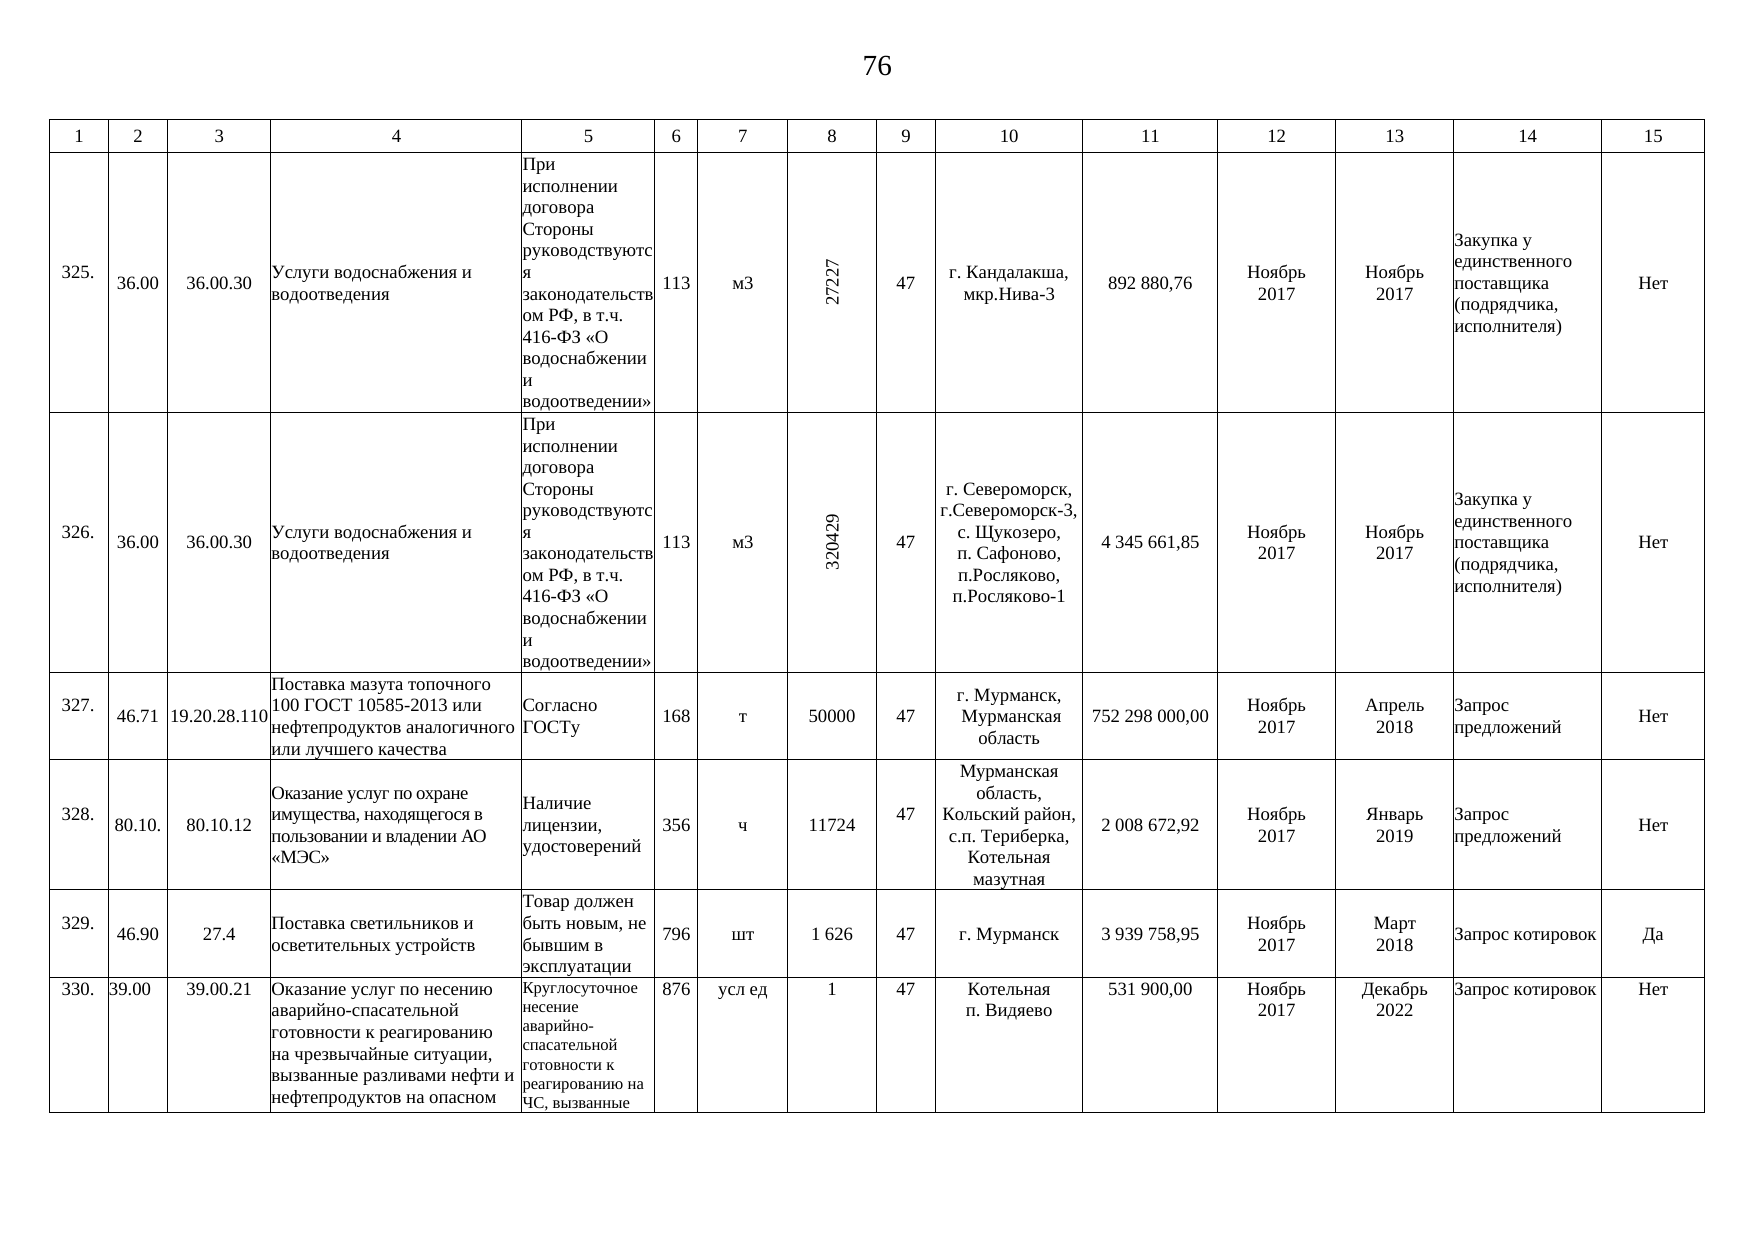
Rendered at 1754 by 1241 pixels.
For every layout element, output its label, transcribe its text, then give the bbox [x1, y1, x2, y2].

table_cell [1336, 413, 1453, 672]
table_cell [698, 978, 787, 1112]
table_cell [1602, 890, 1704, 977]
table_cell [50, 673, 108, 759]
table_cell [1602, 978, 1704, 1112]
table_header 8 [788, 120, 876, 152]
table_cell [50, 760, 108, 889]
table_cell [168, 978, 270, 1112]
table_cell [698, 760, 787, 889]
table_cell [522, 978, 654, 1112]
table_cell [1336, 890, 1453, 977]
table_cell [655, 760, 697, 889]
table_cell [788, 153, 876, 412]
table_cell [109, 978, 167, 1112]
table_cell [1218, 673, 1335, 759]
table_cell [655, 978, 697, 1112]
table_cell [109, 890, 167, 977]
table_header 9 [877, 120, 935, 152]
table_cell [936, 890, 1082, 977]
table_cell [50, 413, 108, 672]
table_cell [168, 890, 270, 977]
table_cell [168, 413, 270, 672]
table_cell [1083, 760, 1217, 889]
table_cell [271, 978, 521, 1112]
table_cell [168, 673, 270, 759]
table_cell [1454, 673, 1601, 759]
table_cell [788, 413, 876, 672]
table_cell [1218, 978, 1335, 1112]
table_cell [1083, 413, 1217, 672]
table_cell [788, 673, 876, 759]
table_header 14 [1454, 120, 1601, 152]
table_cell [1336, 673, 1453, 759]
table_header 10 [936, 120, 1082, 152]
table_header 12 [1218, 120, 1335, 152]
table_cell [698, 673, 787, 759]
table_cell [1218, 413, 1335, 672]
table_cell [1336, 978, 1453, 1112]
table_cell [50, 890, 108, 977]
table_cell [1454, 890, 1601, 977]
table_header 2 [109, 120, 167, 152]
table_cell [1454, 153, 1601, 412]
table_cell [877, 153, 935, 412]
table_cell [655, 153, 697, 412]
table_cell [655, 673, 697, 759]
table_header 11 [1083, 120, 1217, 152]
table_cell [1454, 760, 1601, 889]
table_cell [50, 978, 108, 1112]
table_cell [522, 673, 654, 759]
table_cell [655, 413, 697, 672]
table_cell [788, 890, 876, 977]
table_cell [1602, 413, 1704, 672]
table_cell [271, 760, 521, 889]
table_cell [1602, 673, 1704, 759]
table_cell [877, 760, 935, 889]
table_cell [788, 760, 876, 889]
table_header 7 [698, 120, 787, 152]
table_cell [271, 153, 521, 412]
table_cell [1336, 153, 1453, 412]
table_header 13 [1336, 120, 1453, 152]
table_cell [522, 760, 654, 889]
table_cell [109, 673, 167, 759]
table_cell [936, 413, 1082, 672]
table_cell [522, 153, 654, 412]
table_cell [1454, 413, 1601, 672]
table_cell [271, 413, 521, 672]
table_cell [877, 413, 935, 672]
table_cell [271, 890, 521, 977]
table_header 1 [50, 120, 108, 152]
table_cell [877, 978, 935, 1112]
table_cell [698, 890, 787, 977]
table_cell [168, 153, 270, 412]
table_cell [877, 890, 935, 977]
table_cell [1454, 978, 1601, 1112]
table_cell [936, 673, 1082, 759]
table_header 4 [271, 120, 521, 152]
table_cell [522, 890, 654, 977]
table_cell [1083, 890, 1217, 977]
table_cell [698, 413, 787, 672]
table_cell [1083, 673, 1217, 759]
table_header 5 [522, 120, 654, 152]
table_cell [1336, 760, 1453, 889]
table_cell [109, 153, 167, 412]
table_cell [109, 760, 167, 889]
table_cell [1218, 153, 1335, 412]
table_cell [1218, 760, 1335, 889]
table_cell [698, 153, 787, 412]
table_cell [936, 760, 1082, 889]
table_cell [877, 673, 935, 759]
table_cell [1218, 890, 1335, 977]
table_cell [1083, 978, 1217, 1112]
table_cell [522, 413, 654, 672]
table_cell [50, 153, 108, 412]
table_header 3 [168, 120, 270, 152]
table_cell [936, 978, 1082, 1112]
table_header 6 [655, 120, 697, 152]
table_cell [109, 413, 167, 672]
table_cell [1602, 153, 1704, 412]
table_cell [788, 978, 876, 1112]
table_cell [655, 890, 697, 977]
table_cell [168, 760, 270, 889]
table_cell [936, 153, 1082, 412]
table_header 15 [1602, 120, 1704, 152]
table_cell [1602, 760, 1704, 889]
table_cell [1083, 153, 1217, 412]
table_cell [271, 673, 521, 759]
